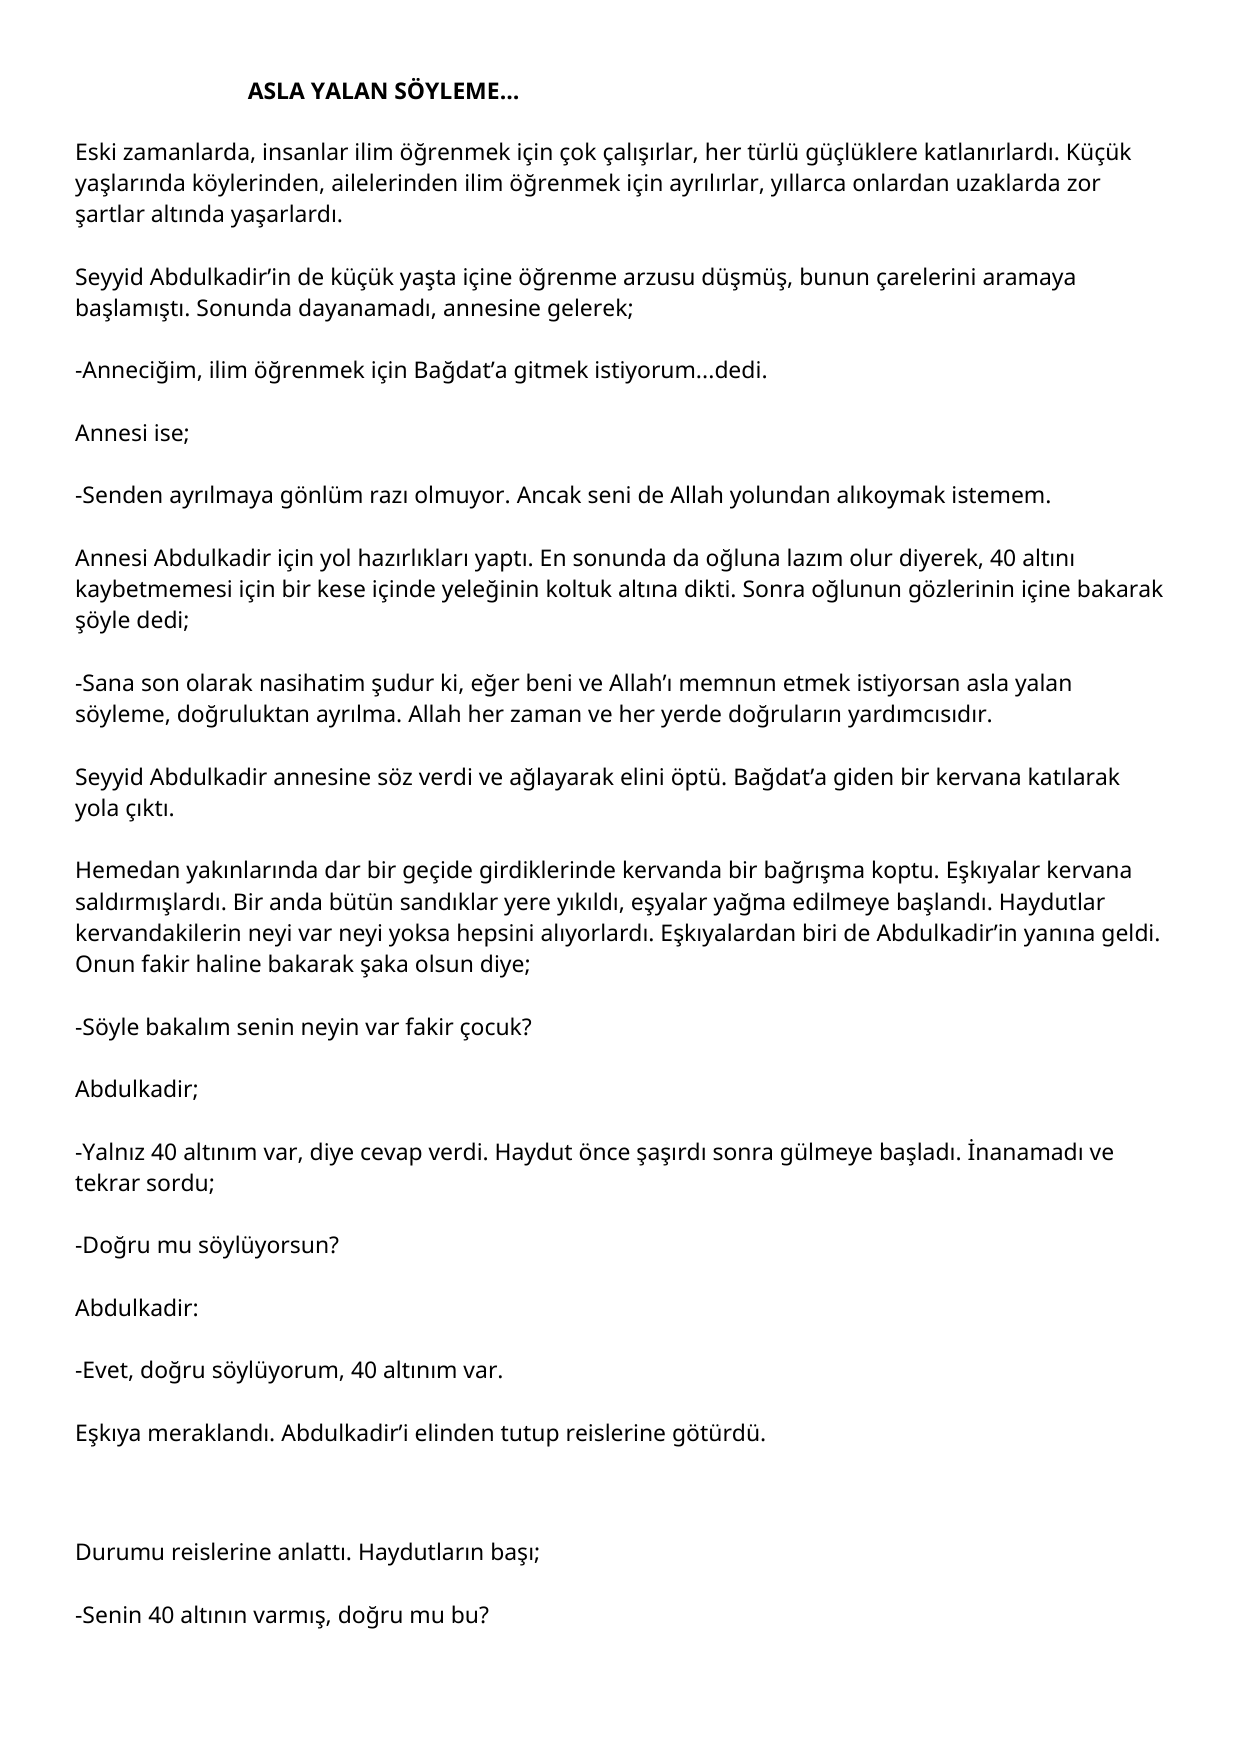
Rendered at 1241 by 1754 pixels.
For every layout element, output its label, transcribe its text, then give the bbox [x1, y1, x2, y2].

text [75, 1536, 1165, 1661]
text Eski zamanlarda, insanlar ilim öğrenmek için çok çalışırlar, her türlü güçlüklere katlanırlardı. Küçük yaşlarında köylerinden, ailelerinden ilim öğrenmek için ayrılırlar, yıllarca onlardan uzaklarda zor şartlar altında yaşarlardı. Seyyid Abdulkadir’in de küçük yaşta içine öğrenme arzusu düşmüş, bunun çarelerini aramaya başlamıştı. Sonunda dayanamadı, annesine gelerek; -Anneciğim, ilim öğrenmek için Bağdat’a gitmek istiyorum...dedi. Annesi ise; -Senden ayrılmaya gönlüm razı olmuyor. Ancak seni de Allah yolundan alıkoymak istemem. Annesi Abdulkadir için yol hazırlıkları yaptı. En sonunda da oğluna lazım olur diyerek, 40 altını kaybetmemesi için bir kese içinde yeleğinin koltuk altına dikti. Sonra oğlunun gözlerinin içine bakarak şöyle dedi; -Sana son olarak nasihatim şudur ki, eğer beni ve Allah’ı memnun etmek istiyorsan asla yalan söyleme, doğruluktan ayrılma. Allah her zaman ve her yerde doğruların yardımcısıdır. Seyyid Abdulkadir annesine söz verdi ve ağlayarak elini öptü. Bağdat’a giden bir kervana katılarak yola çıktı. Hemedan yakınlarında dar bir geçide girdiklerinde kervanda bir bağrışma koptu. Eşkıyalar kervana saldırmışlardı. Bir anda bütün sandıklar yere yıkıldı, eşyalar yağma edilmeye başlandı. Haydutlar kervandakilerin neyi var neyi yoksa hepsini alıyorlardı. Eşkıyalardan biri de Abdulkadir’in yanına geldi. Onun fakir haline bakarak şaka olsun diye; -Söyle bakalım senin neyin var fakir çocuk? Abdulkadir; -Yalnız 40 altınım var, diye cevap verdi. Haydut önce şaşırdı sonra gülmeye başladı. İnanamadı ve tekrar sordu; -Doğru mu söylüyorsun? Abdulkadir: -Evet, doğru söylüyorum, 40 altınım var. Eşkıya meraklandı. Abdulkadir’i elinden tutup reislerine götürdü. [75, 135, 1165, 1507]
text ASLA YALAN SÖYLEME… [75, 75, 1165, 106]
